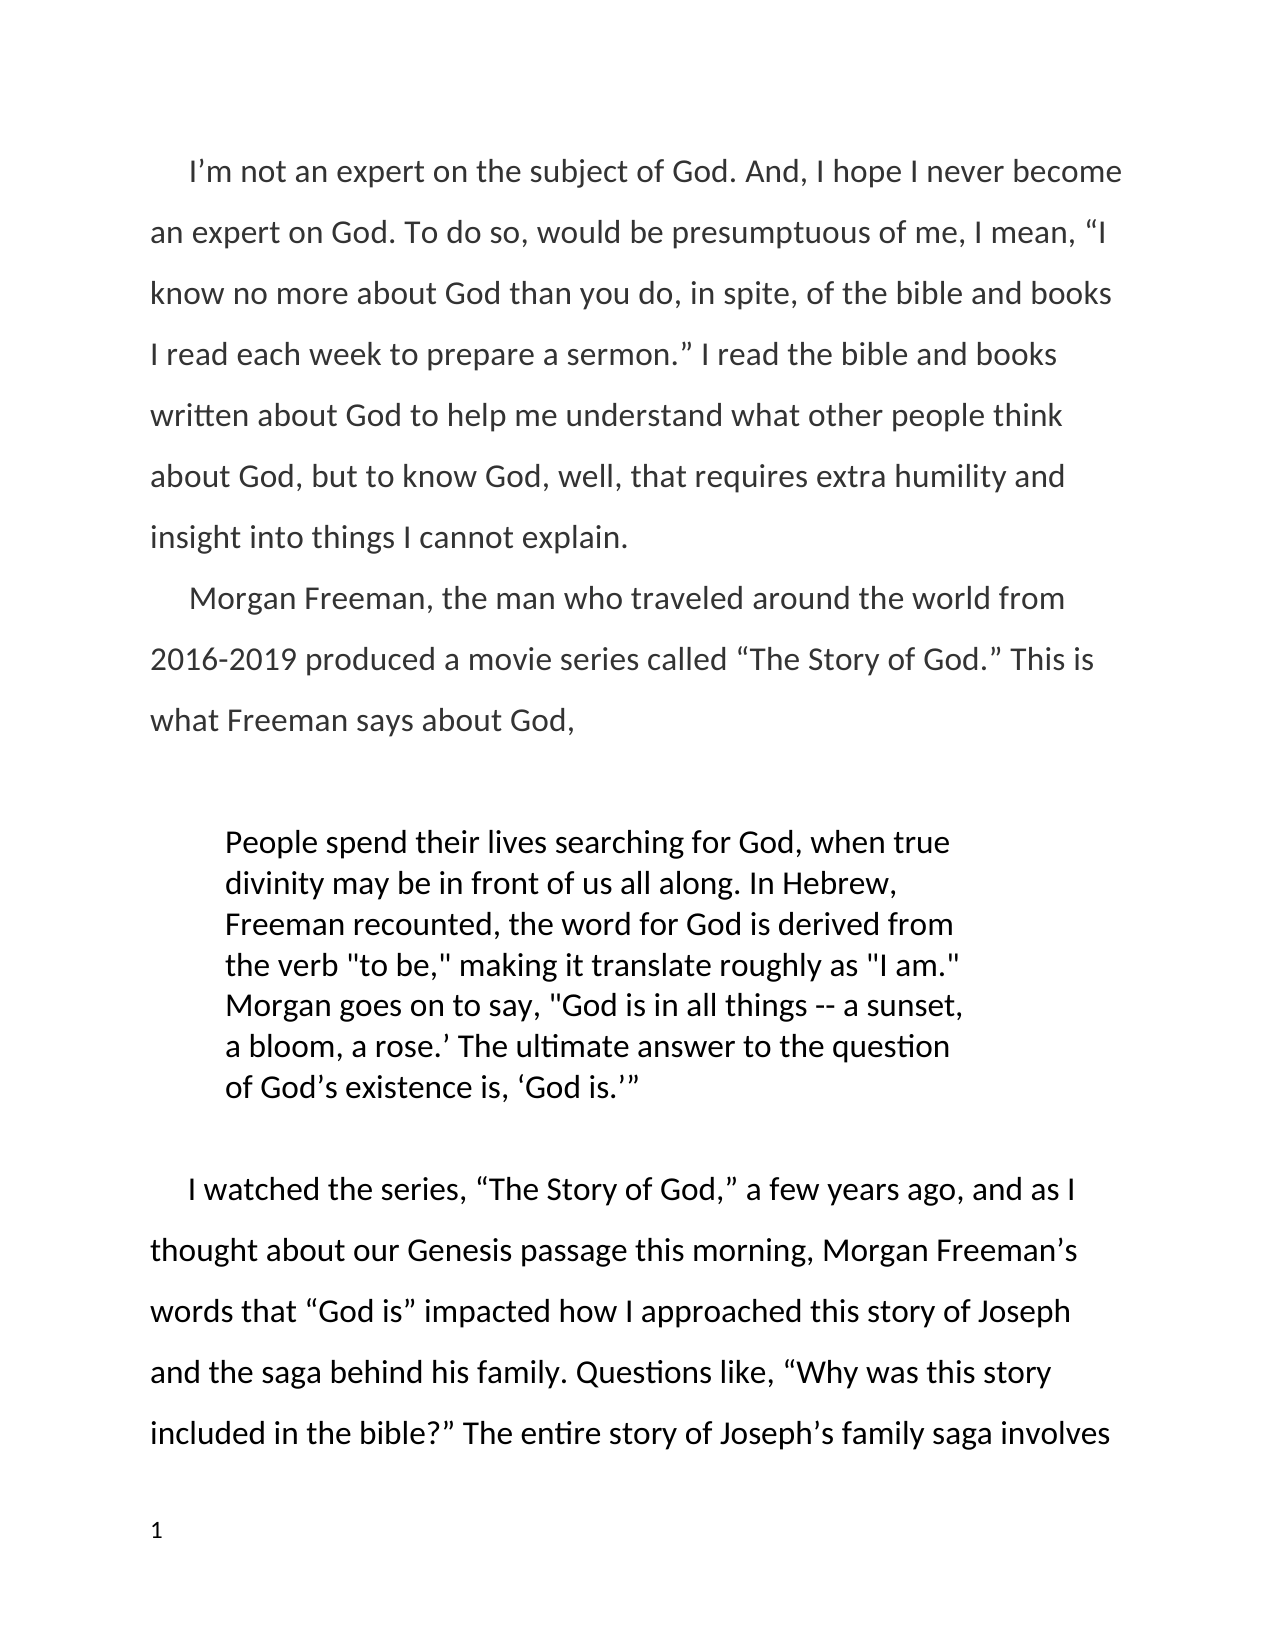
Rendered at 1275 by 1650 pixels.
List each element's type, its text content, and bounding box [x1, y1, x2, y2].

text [150, 1168, 1125, 1452]
text Morgan goes on to say, "God is in all things -- a sunset, [225, 984, 1125, 1025]
text the verb "to be," making it translate roughly as "I am." [225, 944, 1125, 984]
text I’m not an expert on the subject of God. And, I hope I never become an expert on God. To do so, would be presumptuous of me, I mean, “I know no more about God than you do, in spite, of the bible and books I read each week to prepare a sermon.” I read the bible and books written about God to help me understand what other people think about God, but to know God, well, that requires extra humility and insight into things I cannot explain. [150, 150, 1125, 557]
text Morgan Freeman, the man who traveled around the world from 2016-2019 produced a movie series called “The Story of God.” This is what Freeman says about God, [150, 577, 1125, 740]
text People spend their lives searching for God, when true [225, 821, 1125, 862]
text a bloom, a rose.’ The ultimate answer to the question [225, 1025, 1125, 1066]
text Freeman recounted, the word for God is derived from [225, 903, 1125, 944]
text of God’s existence is, ‘God is.’” [225, 1066, 1125, 1107]
text divinity may be in front of us all along. In Hebrew, [225, 862, 1125, 903]
